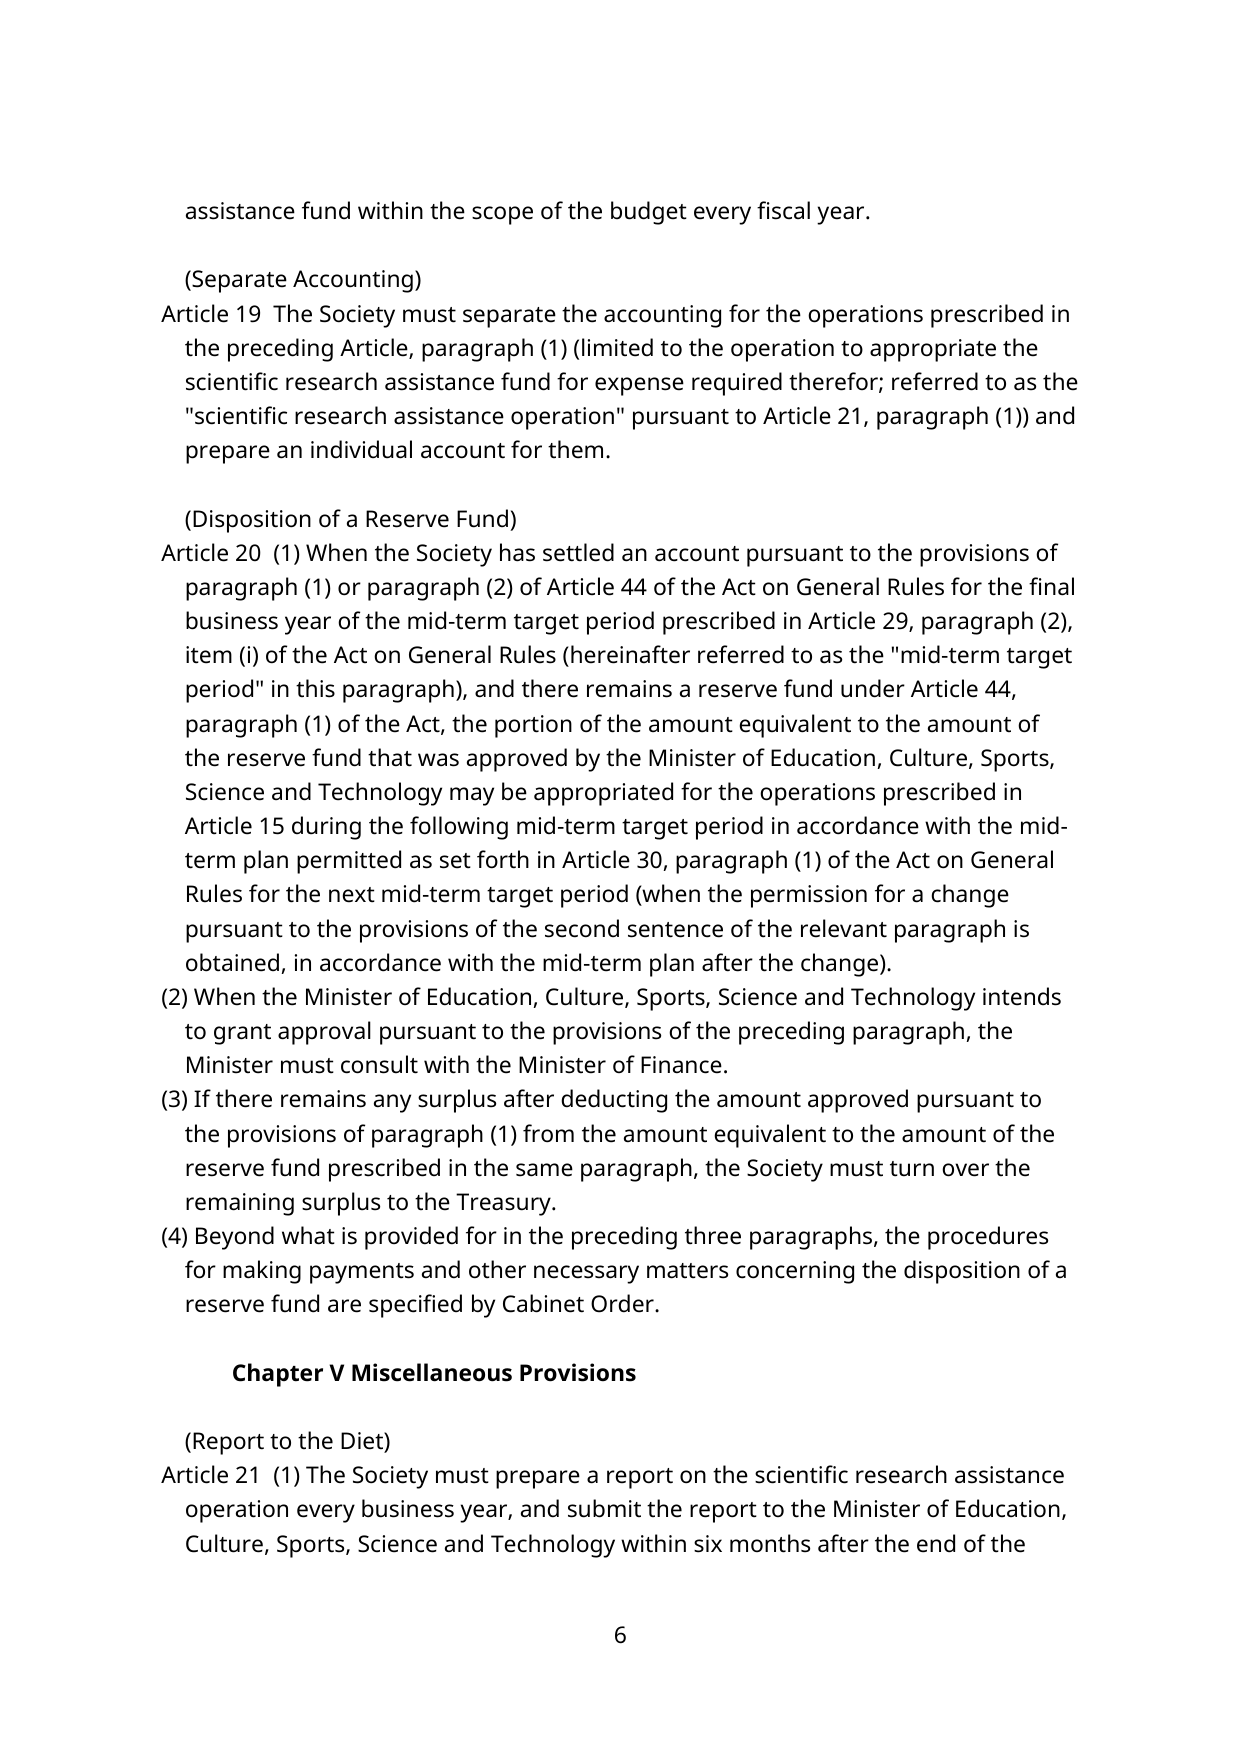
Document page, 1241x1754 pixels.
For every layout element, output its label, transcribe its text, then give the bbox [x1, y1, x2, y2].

text (3) If there remains any surplus after deducting the amount approved pursuant to the provisions of paragraph (1) from the amount equivalent to the amount of the reserve fund prescribed in the same paragraph, the Society must turn over the remaining surplus to the Treasury. [161, 1082, 1079, 1219]
text (2) When the Minister of Education, Culture, Sports, Science and Technology intends to grant approval pursuant to the provisions of the preceding paragraph, the Minister must consult with the Minister of Finance. [161, 979, 1079, 1082]
text (Separate Accounting) [184, 262, 1079, 296]
text Article 19 The Society must separate the accounting for the operations prescribed in the preceding Article, paragraph (1) (limited to the operation to appropriate the scientific research assistance fund for expense required therefor; referred to as the "scientific research assistance operation" pursuant to Article 21, paragraph (1)) and prepare an individual account for them. [161, 296, 1079, 467]
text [161, 194, 1079, 228]
text (Report to the Diet) [184, 1424, 1079, 1458]
text (Disposition of a Reserve Fund) [184, 501, 1079, 535]
text Chapter V Miscellaneous Provisions [230, 1355, 1079, 1389]
text Article 20 (1) When the Society has settled an account pursuant to the provisions of paragraph (1) or paragraph (2) of Article 44 of the Act on General Rules for the final business year of the mid-term target period prescribed in Article 29, paragraph (2), item (i) of the Act on General Rules (hereinafter referred to as the "mid-term target period" in this paragraph), and there remains a reserve fund under Article 44, paragraph (1) of the Act, the portion of the amount equivalent to the amount of the reserve fund that was approved by the Minister of Education, Culture, Sports, Science and Technology may be appropriated for the operations prescribed in Article 15 during the following mid-term target period in accordance with the mid-term plan permitted as set forth in Article 30, paragraph (1) of the Act on General Rules for the next mid-term target period (when the permission for a change pursuant to the provisions of the second sentence of the relevant paragraph is obtained, in accordance with the mid-term plan after the change). [161, 535, 1079, 979]
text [161, 1458, 1079, 1560]
text (4) Beyond what is provided for in the preceding three paragraphs, the procedures for making payments and other necessary matters concerning the disposition of a reserve fund are specified by Cabinet Order. [161, 1219, 1079, 1321]
